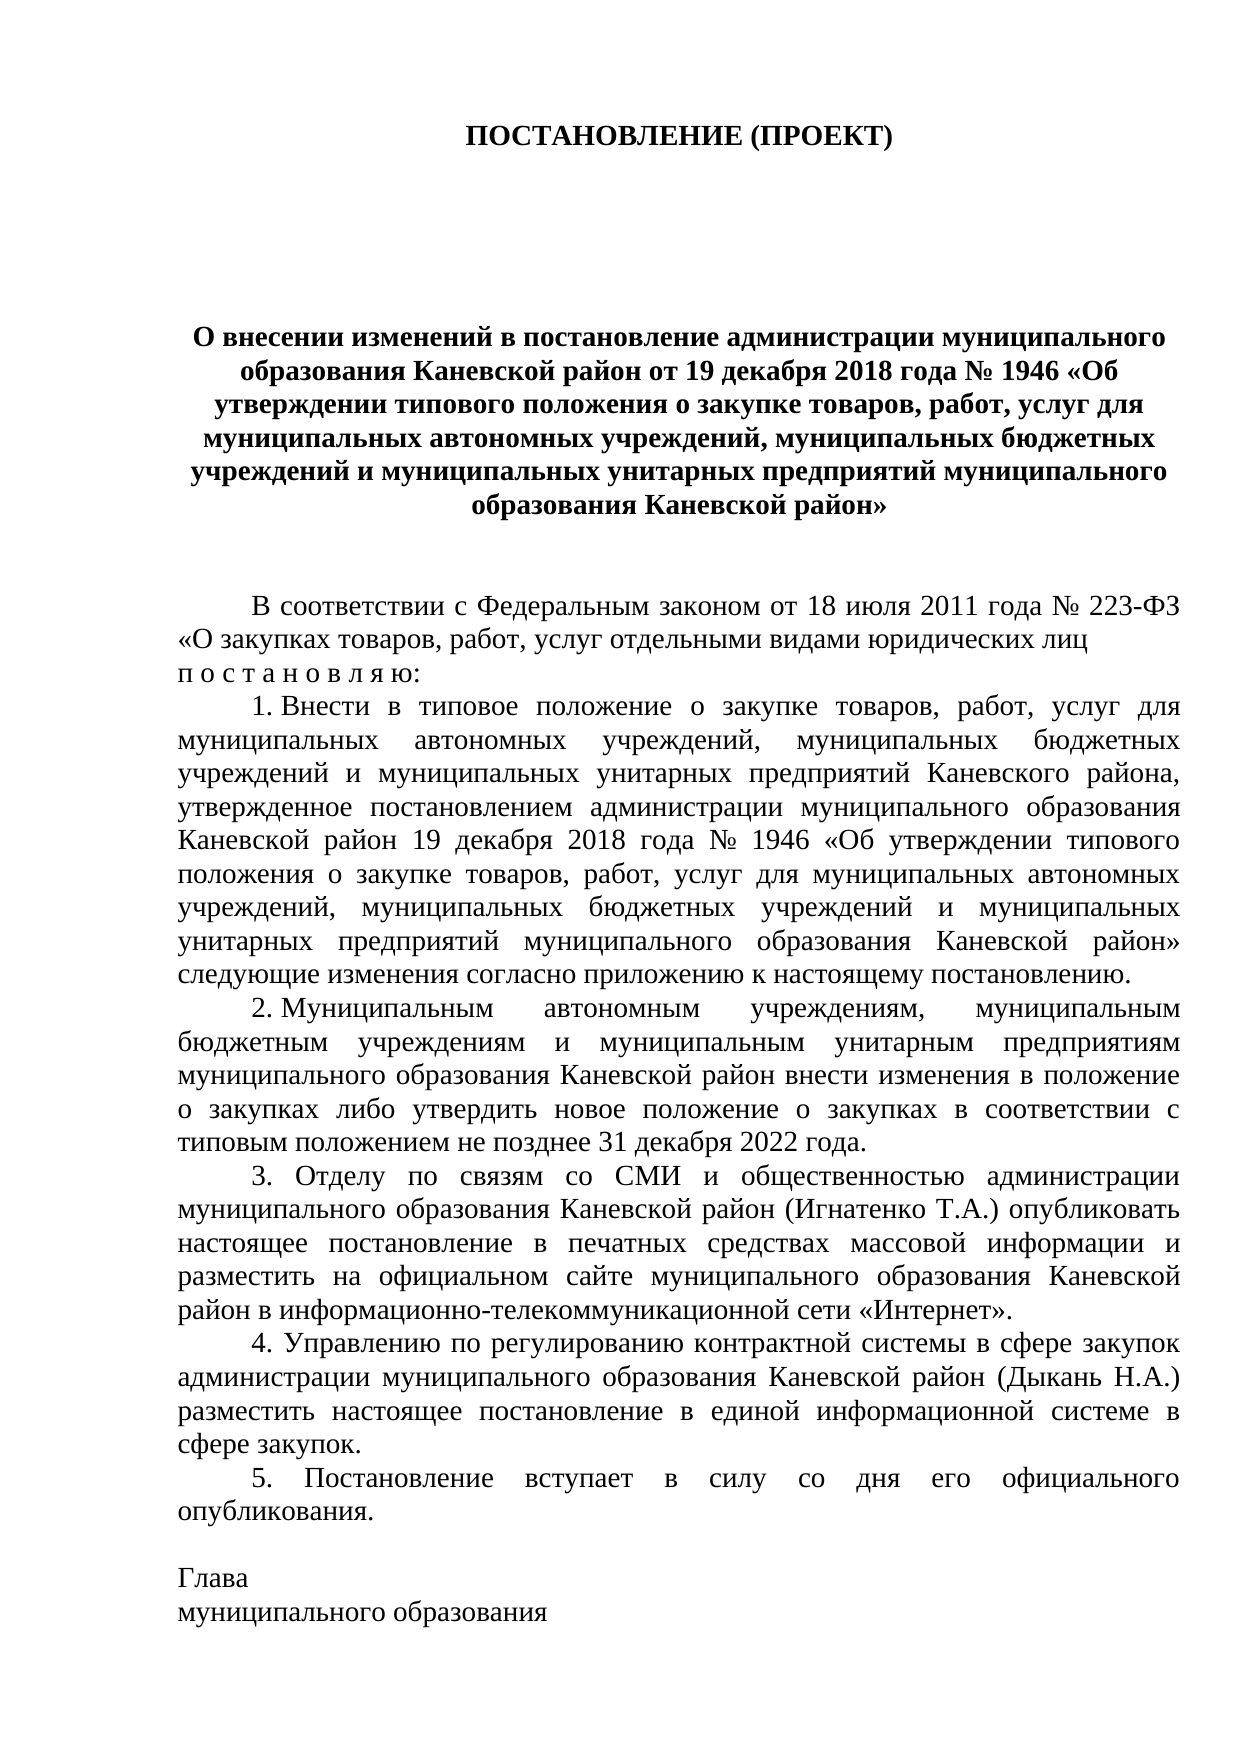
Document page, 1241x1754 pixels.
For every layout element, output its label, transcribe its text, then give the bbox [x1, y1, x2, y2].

text 3. Отделу по связям со СМИ и общественностью администрации муниципального образования Каневской район (Игнатенко Т.А.) опубликовать настоящее постановление в печатных средствах массовой информации и разместить на официальном сайте муниципального образования Каневской район в информационно-телекоммуникационной сети «Интернет». [177, 1158, 1181, 1326]
text 4. Управлению по регулированию контрактной системы в сфере закупок администрации муниципального образования Каневской район (Дыкань Н.А.) разместить настоящее постановление в единой информационной системе в сфере закупок. [177, 1326, 1181, 1460]
list Внести в типовое положение о закупке товаров, работ, услуг для муниципальных автономных учреждений, муниципальных бюджетных учреждений и муниципальных унитарных предприятий Каневского района, утвержденное постановлением администрации муниципального образования Каневской район 19 декабря 2018 года № 1946 «Об утверждении типового положения о закупке товаров, работ, услуг для муниципальных автономных учреждений, муниципальных бюджетных учреждений и муниципальных унитарных предприятий муниципального образования Каневской район» следующие изменения согласно приложению к настоящему постановлению. [177, 688, 1181, 990]
list Муниципальным автономным учреждениям, муниципальным бюджетным учреждениям и муниципальным унитарным предприятиям муниципального образования Каневской район внести изменения в положение о закупках либо утвердить новое положение о закупках в соответствии с типовым положением не позднее 31 декабря 2022 года. [177, 990, 1181, 1158]
text О внесении изменений в постановление администрации муниципального образования Каневской район от 19 декабря 2018 года № 1946 «Об утверждении типового положения о закупке товаров, работ, услуг для муниципальных автономных учреждений, муниципальных бюджетных учреждений и муниципальных унитарных предприятий муниципального образования Каневской район» [177, 319, 1181, 521]
text Глава [177, 1560, 1181, 1594]
text 5. Постановление вступает в силу со дня его официального опубликования. [177, 1460, 1181, 1527]
text п о с т а н о в л я ю: [177, 655, 1181, 688]
text В соответствии с Федеральным законом от 18 июля 2011 года № 223-ФЗ «О закупках товаров, работ, услуг отдельными видами юридических лиц [177, 588, 1181, 655]
text муниципального образования [177, 1594, 1181, 1627]
text ПОСТАНОВЛЕНИЕ (ПРОЕКТ) [177, 118, 1181, 152]
